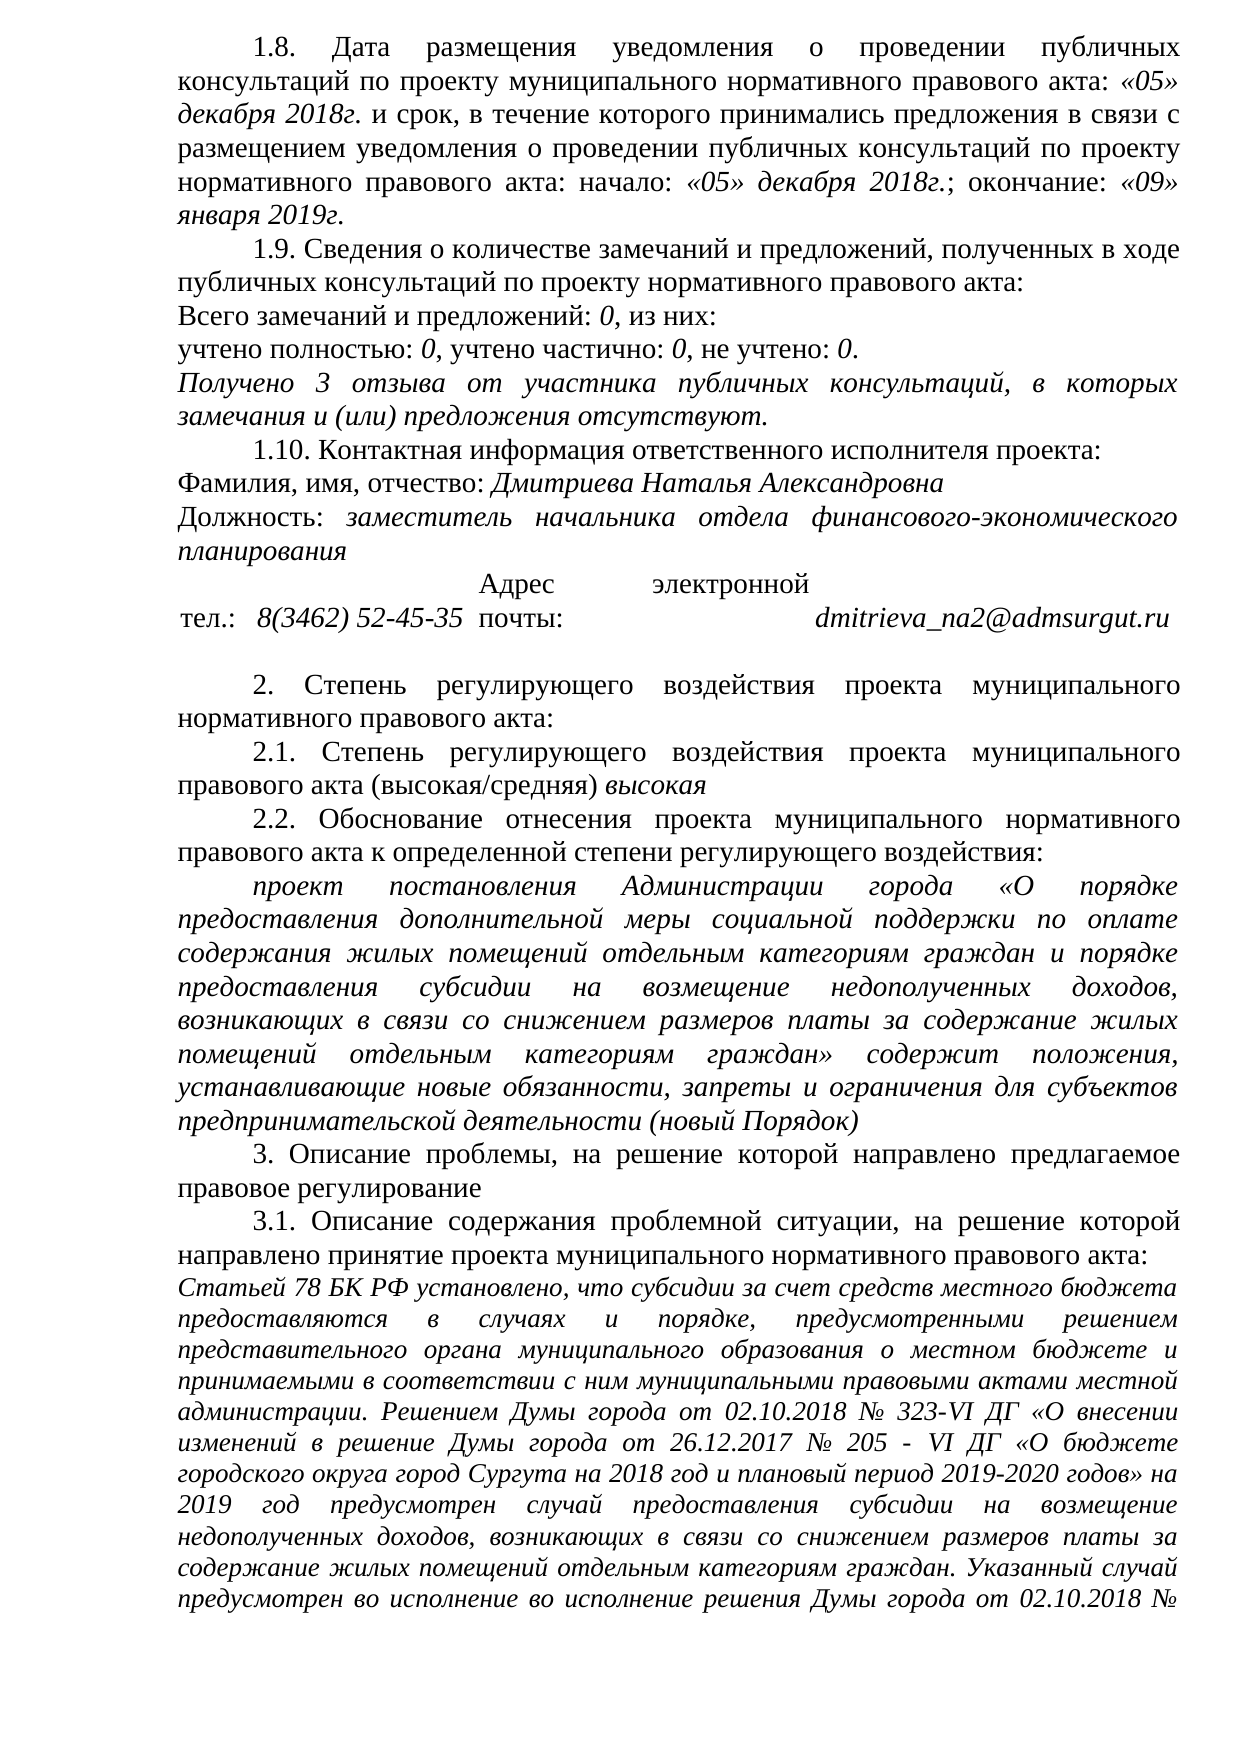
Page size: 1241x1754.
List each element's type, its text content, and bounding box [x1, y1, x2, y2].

text 3. Описание проблемы, на решение которой направлено предлагаемое правовое регулирование [177, 1136, 1181, 1203]
text 3.1. Описание содержания проблемной ситуации, на решение которой направлено принятие проекта муниципального нормативного правового акта: [177, 1203, 1181, 1271]
text 1.8. Дата размещения уведомления о проведении публичных консультаций по проекту муниципального нормативного правового акта: «05» декабря 2018г. и срок, в течение которого принимались предложения в связи с размещением уведомления о проведении публичных консультаций по проекту нормативного правового акта: начало: «05» декабря 2018г.; окончание: «09» января 2019г. [177, 29, 1181, 231]
table_header Адрес электронной почты: [475, 566, 812, 633]
text проект постановления Администрации города «О порядке предоставления дополнительной меры социальной поддержки по оплате содержания жилых помещений отдельным категориям граждан и порядке предоставления субсидии на возмещение недополученных доходов, возникающих в связи со снижением размеров платы за содержание жилых помещений отдельным категориям граждан» содержит положения, устанавливающие новые обязанности, запреты и ограничения для субъектов предпринимательской деятельности (новый Порядок) [177, 868, 1181, 1136]
table_header dmitrieva_na2@admsurgut.ru [812, 566, 1181, 633]
table_header 8(3462) 52-45-35 [254, 566, 475, 633]
text учтено полностью: 0, учтено частично: 0, не учтено: 0. [177, 331, 1181, 365]
text 2. Степень регулирующего воздействия проекта муниципального нормативного правового акта: [177, 667, 1181, 734]
text 1.10. Контактная информация ответственного исполнителя проекта: [177, 432, 1181, 466]
text 2.2. Обоснование отнесения проекта муниципального нормативного правового акта к определенной степени регулирующего воздействия: [177, 801, 1181, 868]
text Должность: заместитель начальника отдела финансового-экономического планирования [177, 499, 1181, 566]
text Всего замечаний и предложений: 0, из них: [177, 298, 1181, 331]
text Получено 3 отзыва от участника публичных консультаций, в которых замечания и (или) предложения отсутствуют. [177, 365, 1181, 432]
table_header тел.: [177, 566, 254, 633]
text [177, 1271, 1181, 1613]
text 2.1. Степень регулирующего воздействия проекта муниципального правового акта (высокая/средняя) высокая [177, 734, 1181, 801]
text 1.9. Сведения о количестве замечаний и предложений, полученных в ходе публичных консультаций по проекту нормативного правового акта: [177, 231, 1181, 298]
text Фамилия, имя, отчество: Дмитриева Наталья Александровна [177, 466, 1181, 499]
